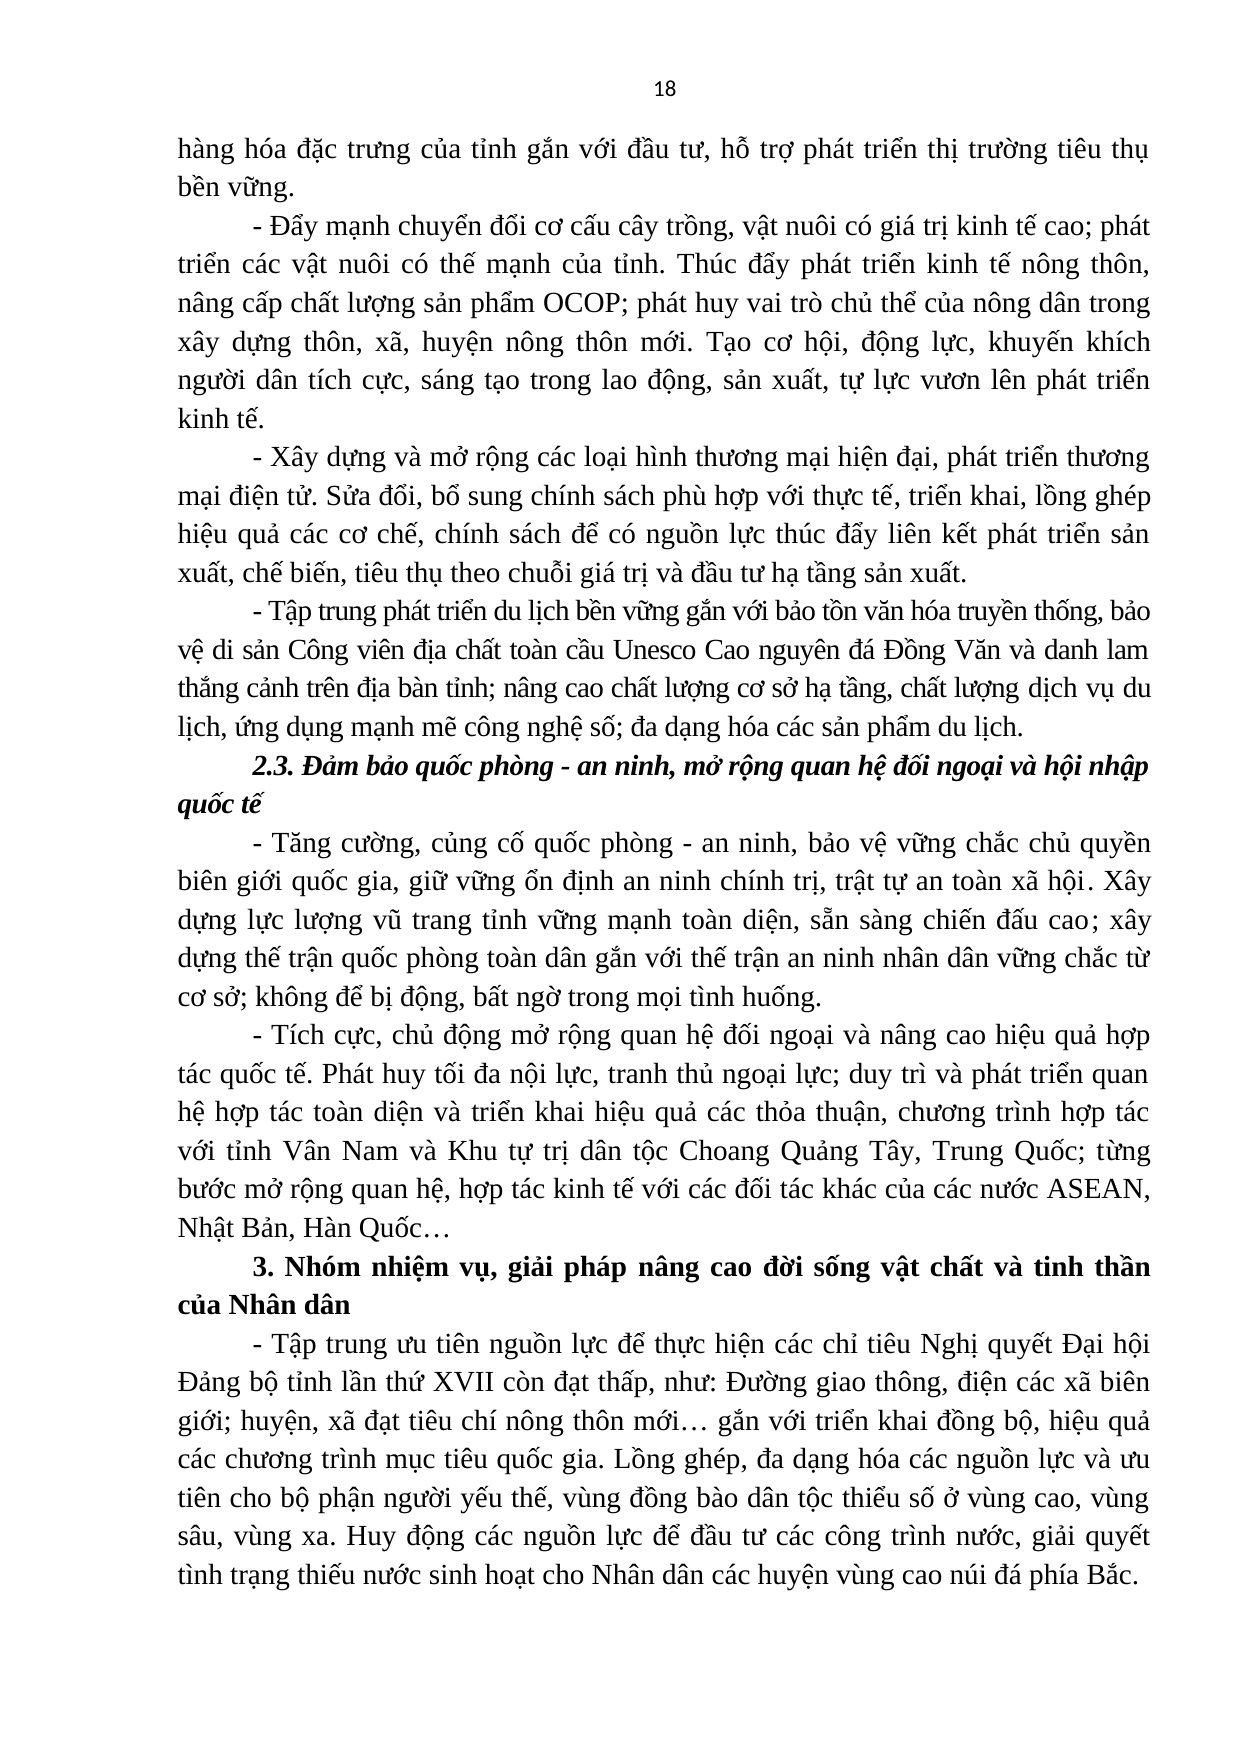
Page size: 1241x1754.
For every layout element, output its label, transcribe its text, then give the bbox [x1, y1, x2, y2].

text - Tăng cường, củng cố quốc phòng - an ninh, bảo vệ vững chắc chủ quyền biên giới quốc gia, giữ vững ổn định an ninh chính trị, trật tự an toàn xã hội. Xây dựng lực lượng vũ trang tỉnh vững mạnh toàn diện, sẵn sàng chiến đấu cao; xây dựng thế trận quốc phòng toàn dân gắn với thế trận an ninh nhân dân vững chắc từ cơ sở; không để bị động, bất ngờ trong mọi tình huống. [176, 824, 1153, 1012]
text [176, 130, 1153, 203]
text - Tích cực, chủ động mở rộng quan hệ đối ngoại và nâng cao hiệu quả hợp tác quốc tế. Phát huy tối đa nội lực, tranh thủ ngoại lực; duy trì và phát triển quan hệ hợp tác toàn diện và triển khai hiệu quả các thỏa thuận, chương trình hợp tác với tỉnh Vân Nam và Khu tự trị dân tộc Choang Quảng Tây, Trung Quốc; từng bước mở rộng quan hệ, hợp tác kinh tế với các đối tác khác của các nước ASEAN, Nhật Bản, Hàn Quốc… [176, 1016, 1153, 1244]
text - Xây dựng và mở rộng các loại hình thương mại hiện đại, phát triển thương mại điện tử. Sửa đổi, bổ sung chính sách phù hợp với thực tế, triển khai, lồng ghép hiệu quả các cơ chế, chính sách để có nguồn lực thúc đẩy liên kết phát triển sản xuất, chế biến, tiêu thụ theo chuỗi giá trị và đầu tư hạ tầng sản xuất. [176, 438, 1153, 588]
text - Đẩy mạnh chuyển đổi cơ cấu cây trồng, vật nuôi có giá trị kinh tế cao; phát triển các vật nuôi có thế mạnh của tỉnh. Thúc đẩy phát triển kinh tế nông thôn, nâng cấp chất lượng sản phẩm OCOP; phát huy vai trò chủ thể của nông dân trong xây dựng thôn, xã, huyện nông thôn mới. Tạo cơ hội, động lực, khuyến khích người dân tích cực, sáng tạo trong lao động, sản xuất, tự lực vươn lên phát triển kinh tế. [176, 207, 1153, 434]
text - Tập trung ưu tiên nguồn lực để thực hiện các chỉ tiêu Nghị quyết Đại hội Đảng bộ tỉnh lần thứ XVII còn đạt thấp, như: Đường giao thông, điện các xã biên giới; huyện, xã đạt tiêu chí nông thôn mới… gắn với triển khai đồng bộ, hiệu quả các chương trình mục tiêu quốc gia. Lồng ghép, đa dạng hóa các nguồn lực và ưu tiên cho bộ phận người yếu thế, vùng đồng bào dân tộc thiểu số ở vùng cao, vùng sâu, vùng xa. Huy động các nguồn lực để đầu tư các công trình nước, giải quyết tình trạng thiếu nước sinh hoạt cho Nhân dân các huyện vùng cao núi đá phía Bắc. [176, 1325, 1153, 1627]
text 3. Nhóm nhiệm vụ, giải pháp nâng cao đời sống vật chất và tinh thần của Nhân dân [176, 1248, 1153, 1321]
text - Tập trung phát triển du lịch bền vững gắn với bảo tồn văn hóa truyền thống, bảo vệ di sản Công viên địa chất toàn cầu Unesco Cao nguyên đá Đồng Văn và danh lam thắng cảnh trên địa bàn tỉnh; nâng cao chất lượng cơ sở hạ tầng, chất lượng dịch vụ du lịch, ứng dụng mạnh mẽ công nghệ số; đa dạng hóa các sản phẩm du lịch. [176, 592, 1153, 743]
text 2.3. Đảm bảo quốc phòng - an ninh, mở rộng quan hệ đối ngoại và hội nhập quốc tế [176, 747, 1153, 820]
